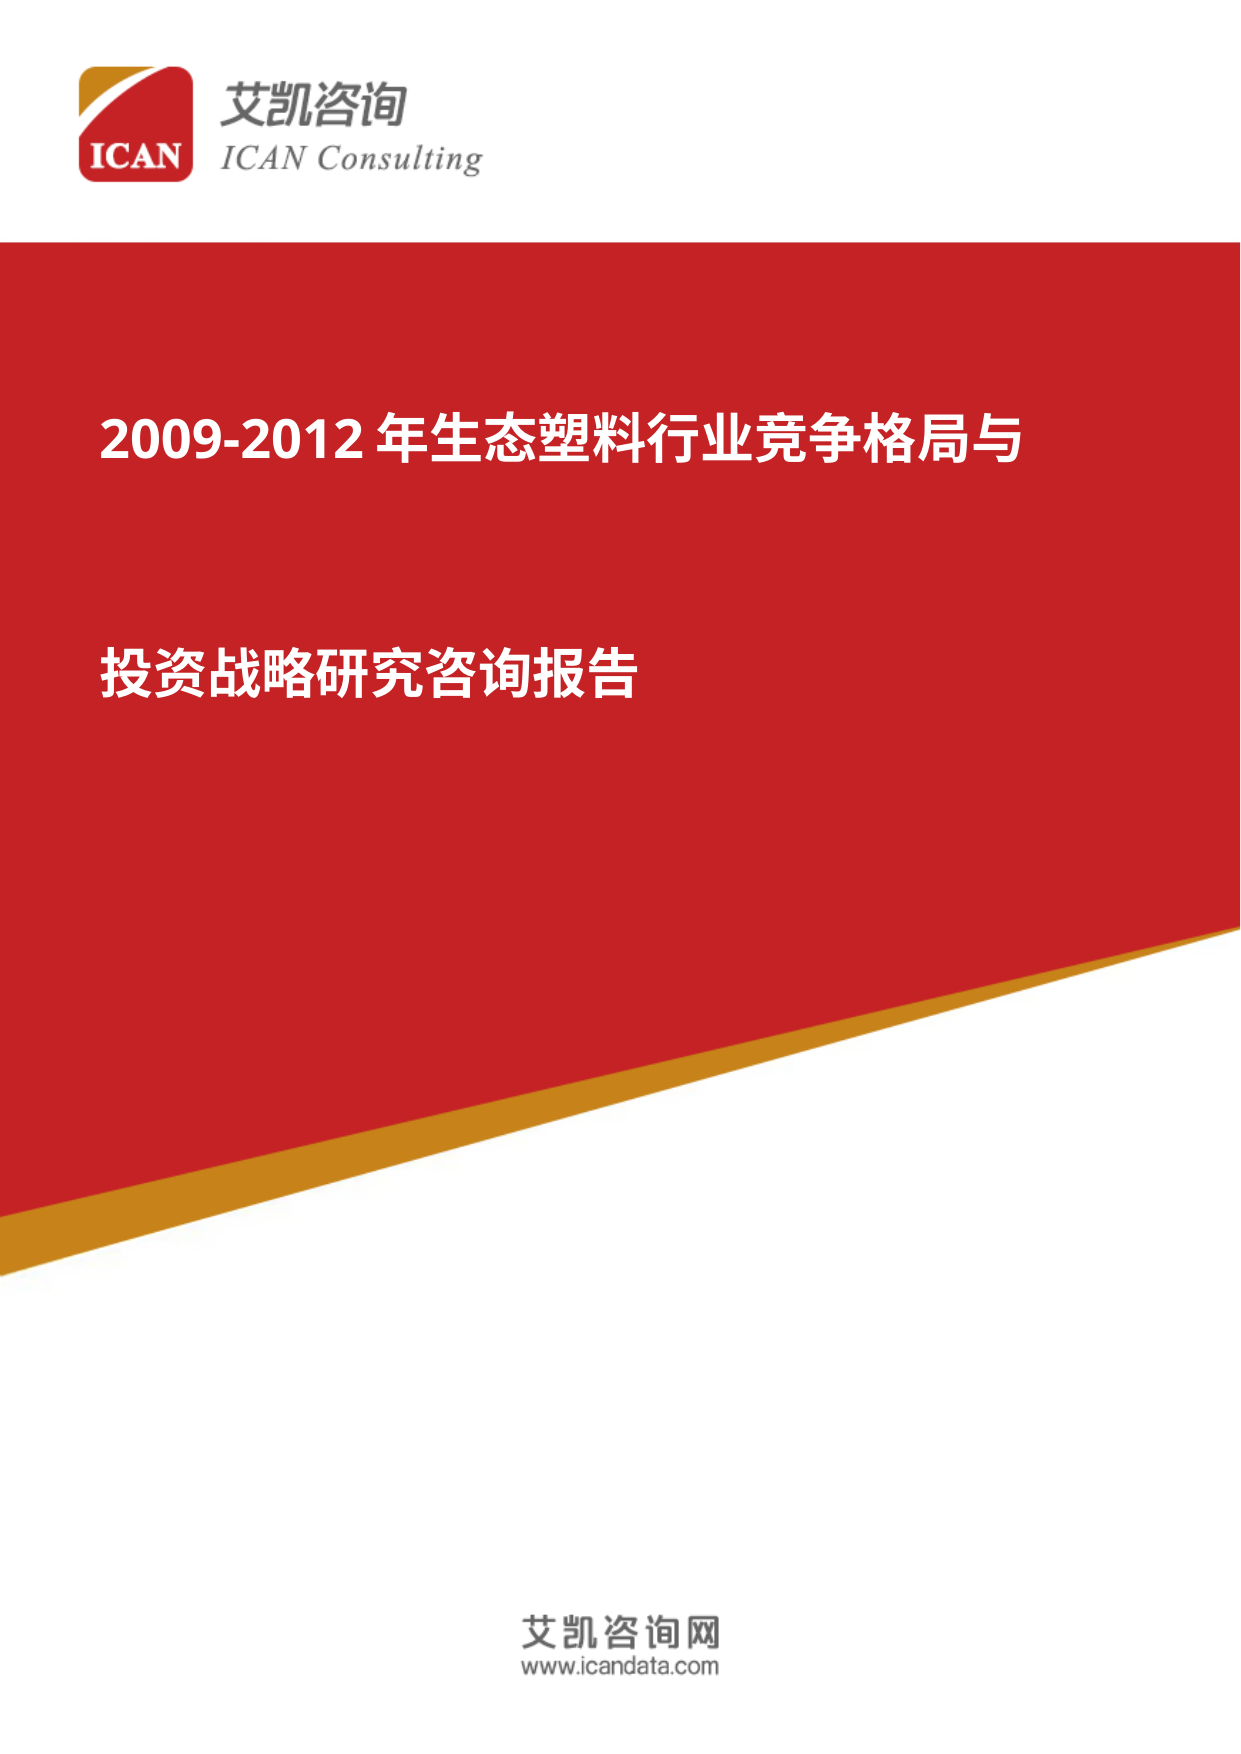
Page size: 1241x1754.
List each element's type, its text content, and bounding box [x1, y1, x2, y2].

picture [0, 5, 1241, 1754]
subtitle 2009-2012年生态塑料行业竞争格局与投资战略研究咨询报告 [99, 386, 1053, 718]
